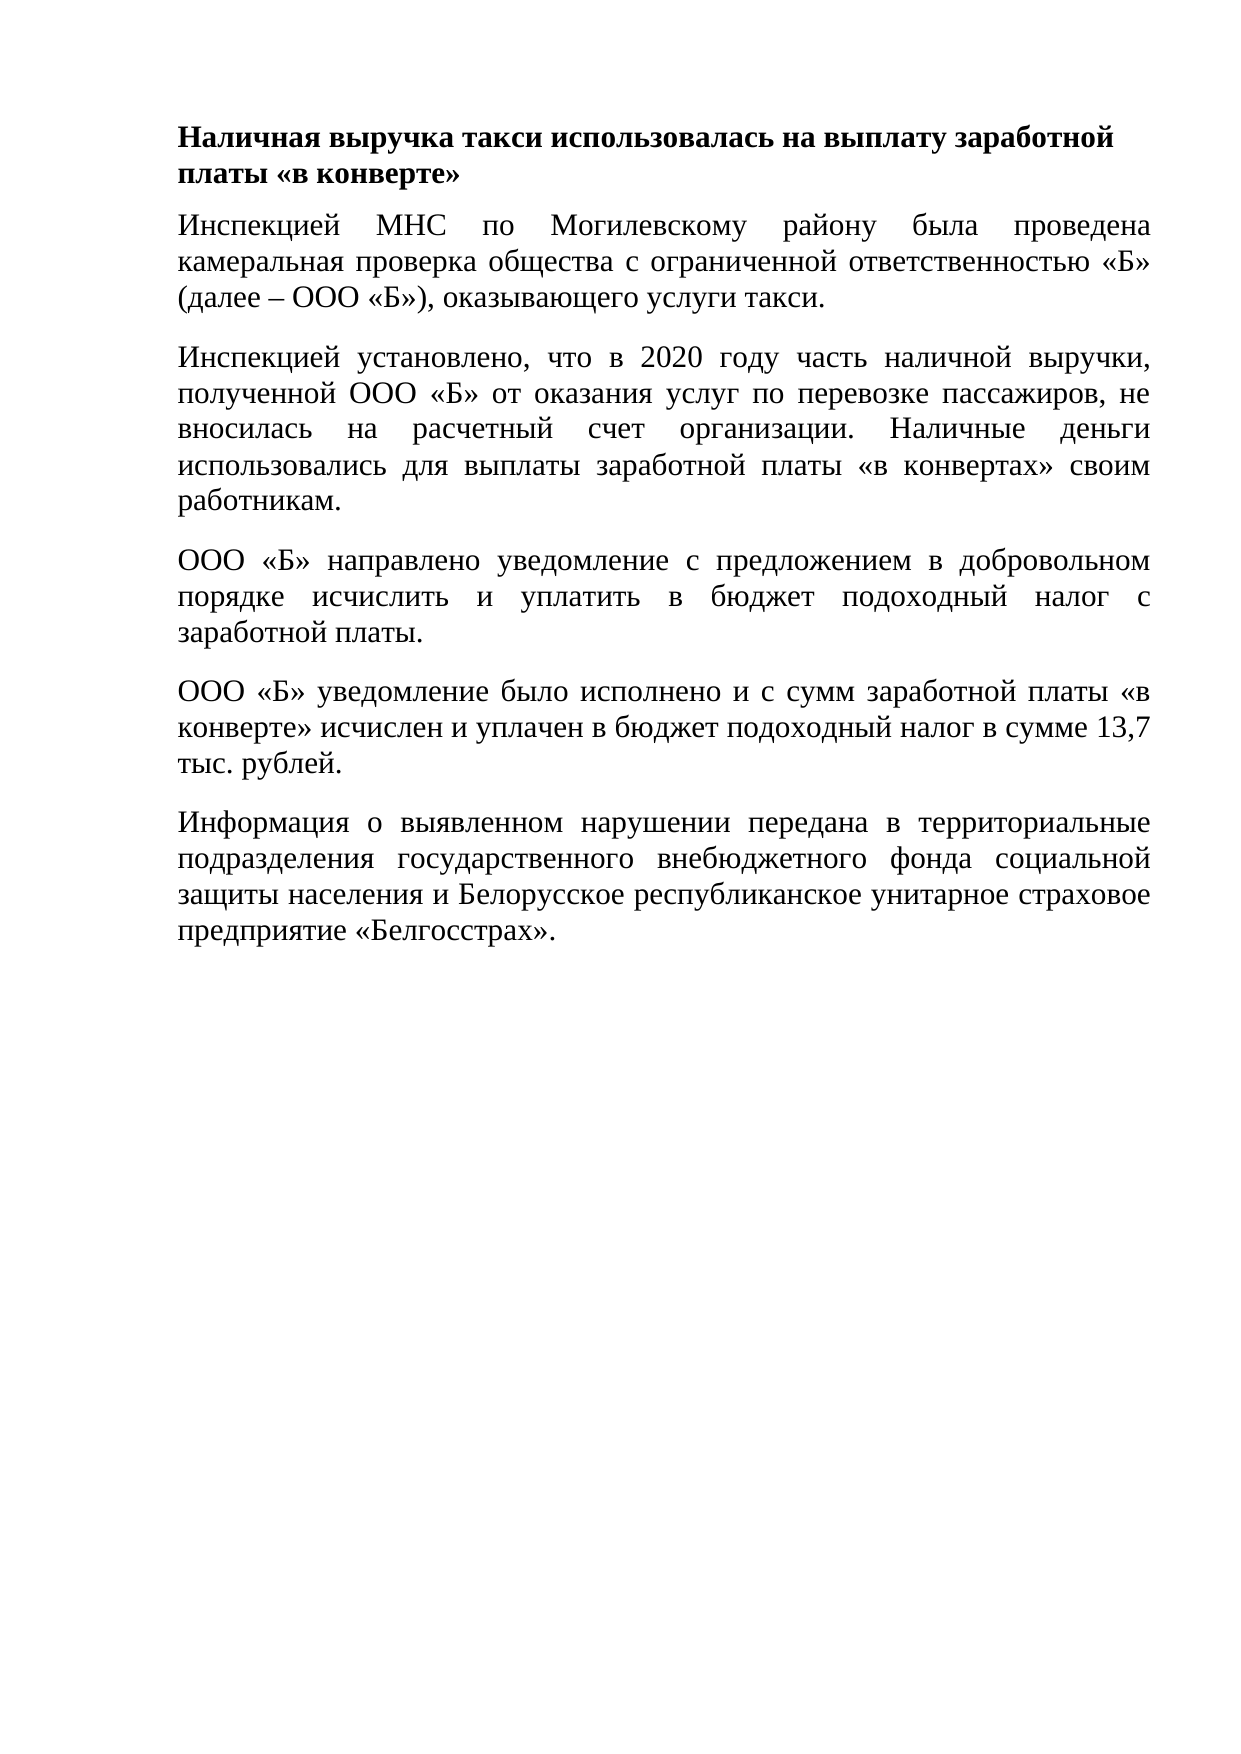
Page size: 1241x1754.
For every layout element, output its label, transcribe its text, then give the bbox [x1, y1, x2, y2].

text Информация о выявленном нарушении передана в территориальные подразделения государственного внебюджетного фонда социальной защиты населения и Белорусское республиканское унитарное страховое предприятие «Белгосстрах». [177, 803, 1152, 947]
text ООО «Б» направлено уведомление с предложением в добровольном порядке исчислить и уплатить в бюджет подоходный налог с заработной платы. [177, 541, 1152, 649]
text ООО «Б» уведомление было исполнено и с сумм заработной платы «в конверте» исчислен и уплачен в бюджет подоходный налог в сумме 13,7 тыс. рублей. [177, 672, 1152, 780]
text Инспекцией МНС по Могилевскому району была проведена камеральная проверка общества с ограниченной ответственностью «Б» (далее – ООО «Б»), оказывающего услуги такси. [177, 207, 1152, 314]
text Инспекцией установлено, что в 2020 году часть наличной выручки, полученной ООО «Б» от оказания услуг по перевозке пассажиров, не вносилась на расчетный счет организации. Наличные деньги использовались для выплаты заработной платы «в конвертах» своим работникам. [177, 338, 1152, 518]
text Наличная выручка такси использовалась на выплату заработной платы «в конверте» [177, 118, 1152, 190]
